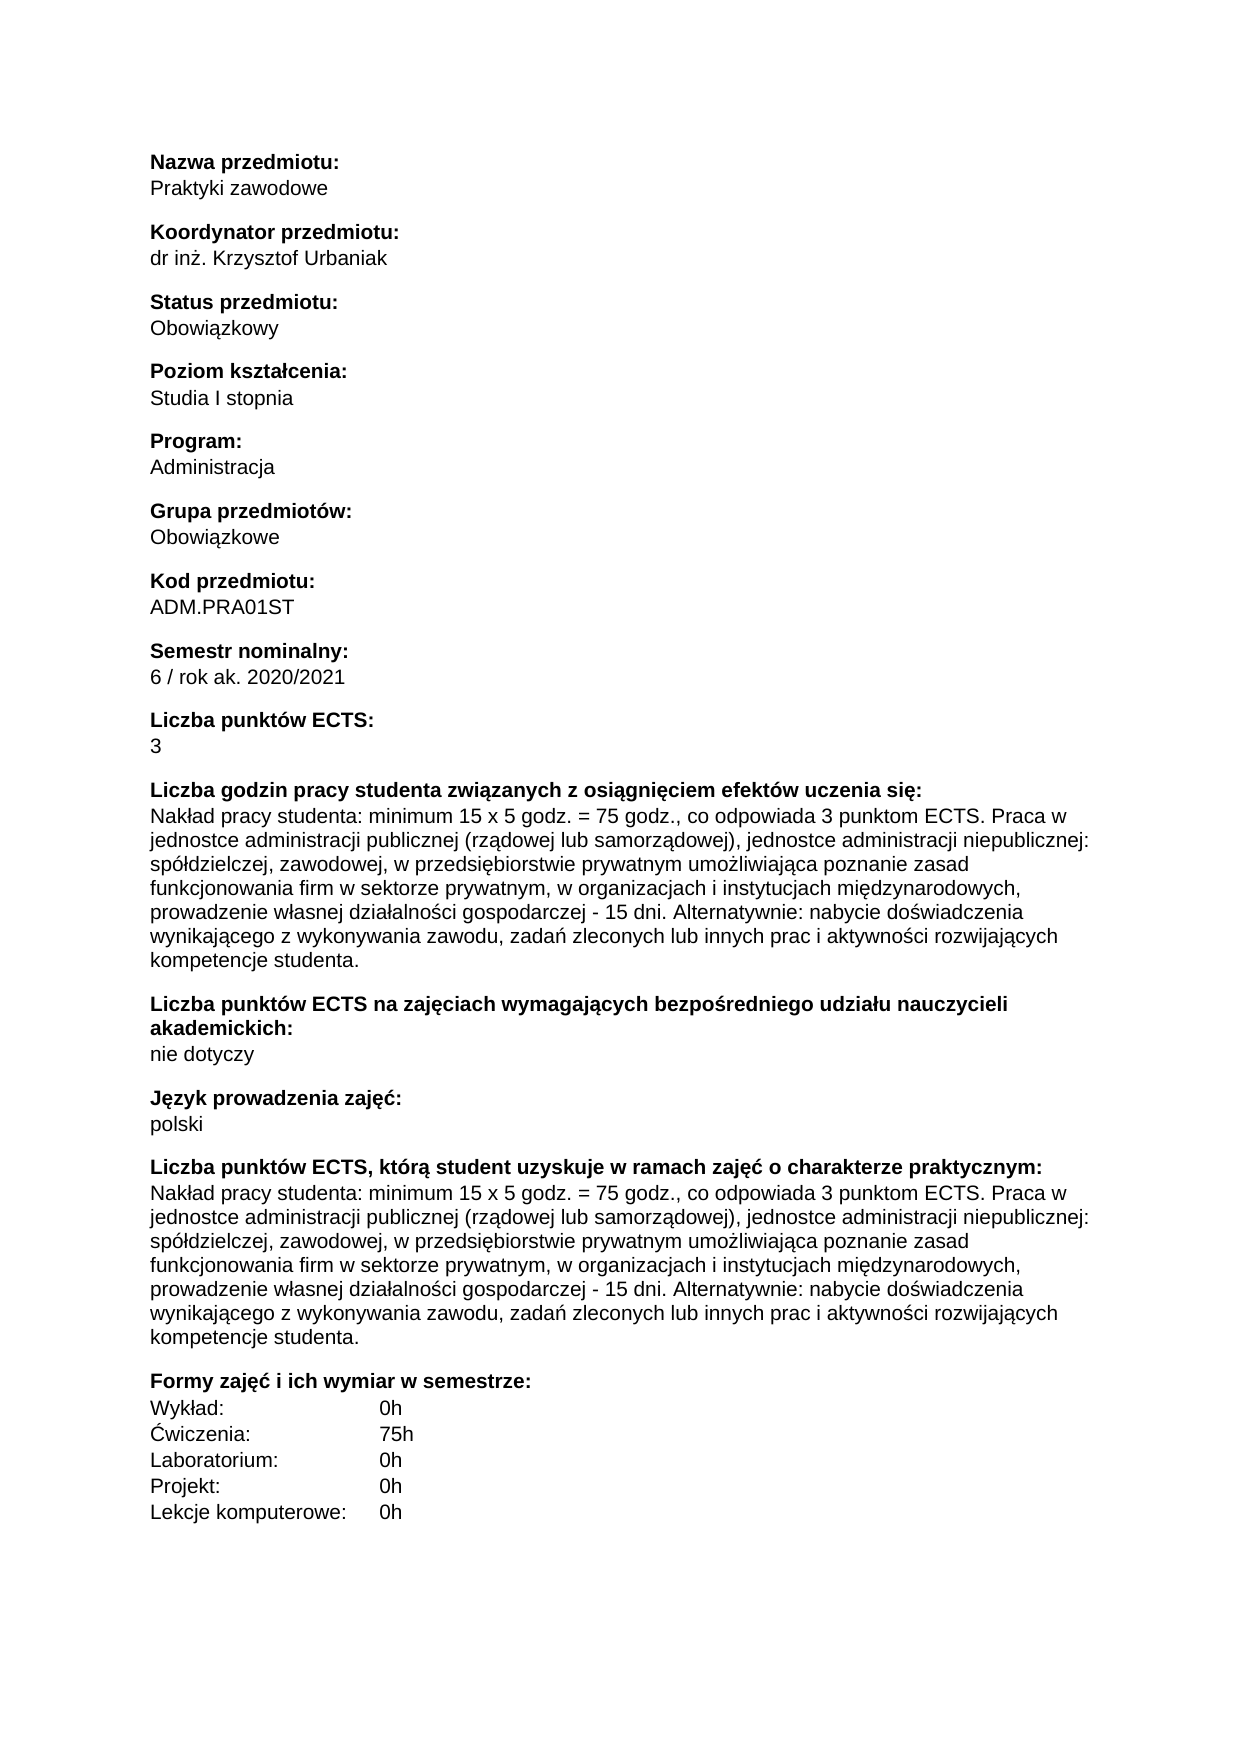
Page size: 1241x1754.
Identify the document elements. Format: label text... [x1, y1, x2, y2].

text Nakład pracy studenta: minimum 15 x 5 godz. = 75 godz., co odpowiada 3 punktom ECTS. Praca w jednostce administracji publicznej (rządowej lub samorządowej), jednostce administracji niepublicznej: spółdzielczej, zawodowej, w przedsiębiorstwie prywatnym umożliwiająca poznanie zasad funkcjonowania firm w sektorze prywatnym, w organizacjach i instytucjach międzynarodowych, prowadzenie własnej działalności gospodarczej - 15 dni. Alternatywnie: nabycie doświadczenia wynikającego z wykonywania zawodu, zadań zleconych lub innych prac i aktywności rozwijających kompetencje studenta. [150, 1181, 1090, 1349]
table_header Wykład: [140, 1395, 367, 1420]
text Liczba punktów ECTS: [150, 708, 1090, 732]
table_header 0h [369, 1395, 597, 1420]
table_cell 0h [369, 1498, 597, 1524]
table_cell Lekcje komputerowe: [140, 1500, 367, 1524]
text Obowiązkowy [150, 316, 1090, 339]
text Obowiązkowe [150, 525, 1090, 549]
text 3 [150, 734, 1090, 758]
text Nazwa przedmiotu: [150, 150, 1090, 174]
text Koordynator przedmiotu: [150, 220, 1090, 244]
text Poziom kształcenia: [150, 359, 1090, 383]
text Kod przedmiotu: [150, 569, 1090, 593]
table_cell 0h [369, 1446, 597, 1472]
text Praktyki zawodowe [150, 176, 1090, 200]
text Język prowadzenia zajęć: [150, 1085, 1090, 1109]
text ADM.PRA01ST [150, 595, 1090, 619]
text polski [150, 1111, 1090, 1135]
text Liczba punktów ECTS, którą student uzyskuje w ramach zajęć o charakterze praktycznym: [150, 1155, 1090, 1179]
text nie dotyczy [150, 1042, 1090, 1066]
text Formy zajęć i ich wymiar w semestrze: [150, 1369, 1090, 1393]
table_cell Laboratorium: [140, 1447, 367, 1472]
text Studia I stopnia [150, 385, 1090, 409]
text Administracja [150, 455, 1090, 479]
text Status przedmiotu: [150, 289, 1090, 313]
table_cell Ćwiczenia: [140, 1421, 367, 1446]
text Program: [150, 429, 1090, 453]
table_cell 75h [369, 1420, 597, 1446]
table_cell 0h [369, 1472, 597, 1498]
text Liczba godzin pracy studenta związanych z osiągnięciem efektów uczenia się: [150, 778, 1090, 802]
text Grupa przedmiotów: [150, 499, 1090, 523]
text Semestr nominalny: [150, 638, 1090, 662]
text dr inż. Krzysztof Urbaniak [150, 246, 1090, 270]
text Liczba punktów ECTS na zajęciach wymagających bezpośredniego udziału nauczycieli akademickich: [150, 992, 1090, 1039]
text Nakład pracy studenta: minimum 15 x 5 godz. = 75 godz., co odpowiada 3 punktom ECTS. Praca w jednostce administracji publicznej (rządowej lub samorządowej), jednostce administracji niepublicznej: spółdzielczej, zawodowej, w przedsiębiorstwie prywatnym umożliwiająca poznanie zasad funkcjonowania firm w sektorze prywatnym, w organizacjach i instytucjach międzynarodowych, prowadzenie własnej działalności gospodarczej - 15 dni. Alternatywnie: nabycie doświadczenia wynikającego z wykonywania zawodu, zadań zleconych lub innych prac i aktywności rozwijających kompetencje studenta. [150, 804, 1090, 972]
table_cell Projekt: [140, 1473, 367, 1498]
text 6 / rok ak. 2020/2021 [150, 664, 1090, 688]
